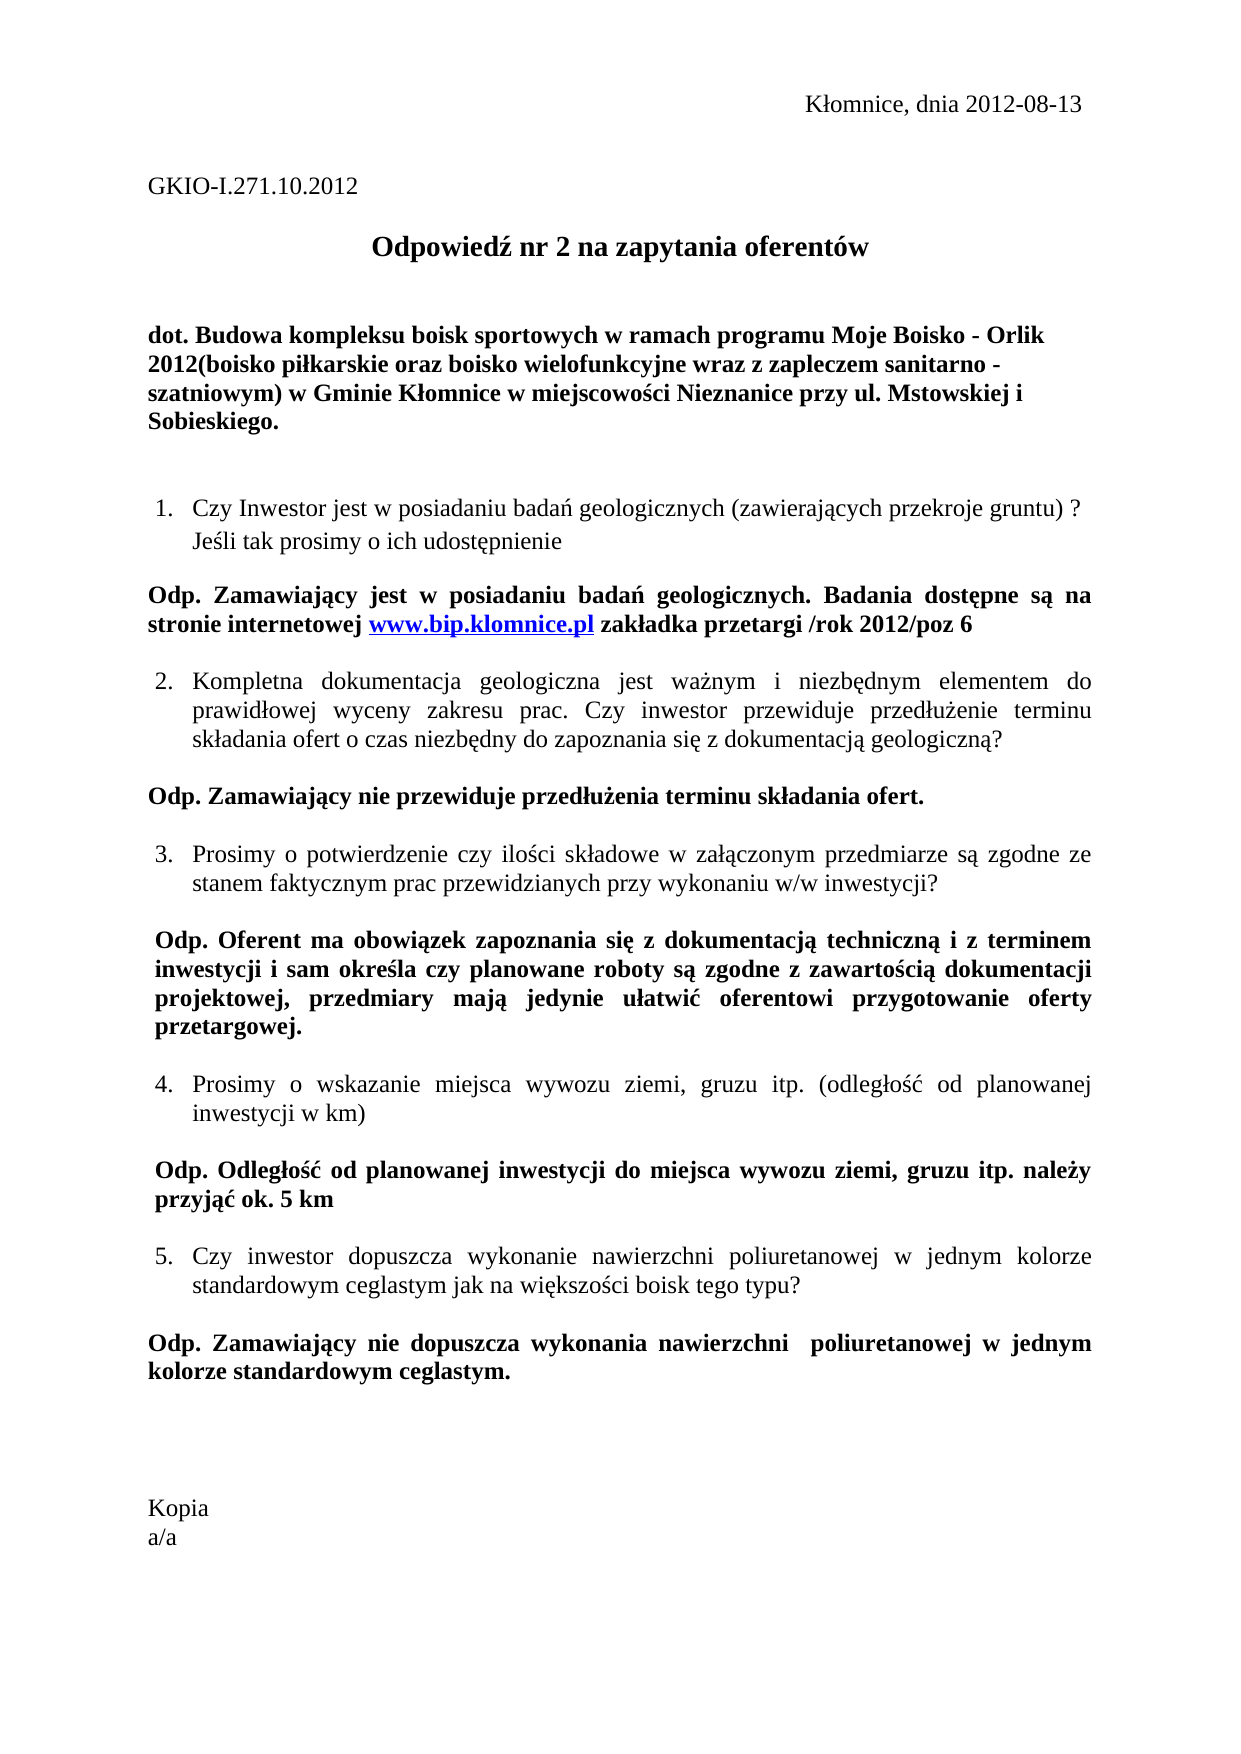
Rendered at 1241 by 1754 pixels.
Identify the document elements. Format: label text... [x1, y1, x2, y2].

text Odp. Zamawiający nie przewiduje przedłużenia terminu składania ofert. [148, 781, 1093, 810]
text Odpowiedź nr 2 na zapytania oferentów [148, 229, 1093, 262]
text Odp. Zamawiający nie dopuszcza wykonania nawierzchni poliuretanowej w jednym kolorze standardowym ceglastym. [148, 1328, 1093, 1385]
list Kompletna dokumentacja geologiczna jest ważnym i niezbędnym elementem do prawidłowej wyceny zakresu prac. Czy inwestor przewiduje przedłużenie terminu składania ofert o czas niezbędny do zapoznania się z dokumentacją geologiczną? [154, 666, 1093, 753]
text Kłomnice, dnia 2012-08-13 [162, 89, 1082, 117]
list Prosimy o potwierdzenie czy ilości składowe w załączonym przedmiarze są zgodne ze stanem faktycznym prac przewidzianych przy wykonaniu w/w inwestycji? [154, 839, 1093, 896]
list Prosimy o wskazanie miejsca wywozu ziemi, gruzu itp. (odległość od planowanej inwestycji w km) [154, 1069, 1093, 1126]
text Odp. Odległość od planowanej inwestycji do miejsca wywozu ziemi, gruzu itp. należy przyjąć ok. 5 km [154, 1155, 1093, 1213]
list Czy inwestor dopuszcza wykonanie nawierzchni poliuretanowej w jednym kolorze standardowym ceglastym jak na większości boisk tego typu? [154, 1241, 1093, 1299]
list Czy Inwestor jest w posiadaniu badań geologicznych (zawierających przekroje gruntu) ? Jeśli tak prosimy o ich udostępnienie [154, 493, 1082, 555]
text Kopia [148, 1493, 1082, 1522]
text Odp. Zamawiający jest w posiadaniu badań geologicznych. Badania dostępne są na stronie internetowej www.bip.klomnice.pl zakładka przetargi /rok 2012/poz 6 [148, 580, 1093, 638]
text a/a [148, 1522, 1082, 1550]
text Odp. Oferent ma obowiązek zapoznania się z dokumentacją techniczną i z terminem inwestycji i sam określa czy planowane roboty są zgodne z zawartością dokumentacji projektowej, przedmiary mają jedynie ułatwić oferentowi przygotowanie oferty przetargowej. [154, 925, 1093, 1040]
text dot. Budowa kompleksu boisk sportowych w ramach programu Moje Boisko - Orlik 2012(boisko piłkarskie oraz boisko wielofunkcyjne wraz z zapleczem sanitarno - szatniowym) w Gminie Kłomnice w miejscowości Nieznanice przy ul. Mstowskiej i Sobieskiego. [148, 320, 1093, 435]
text GKIO-I.271.10.2012 [148, 171, 1093, 200]
